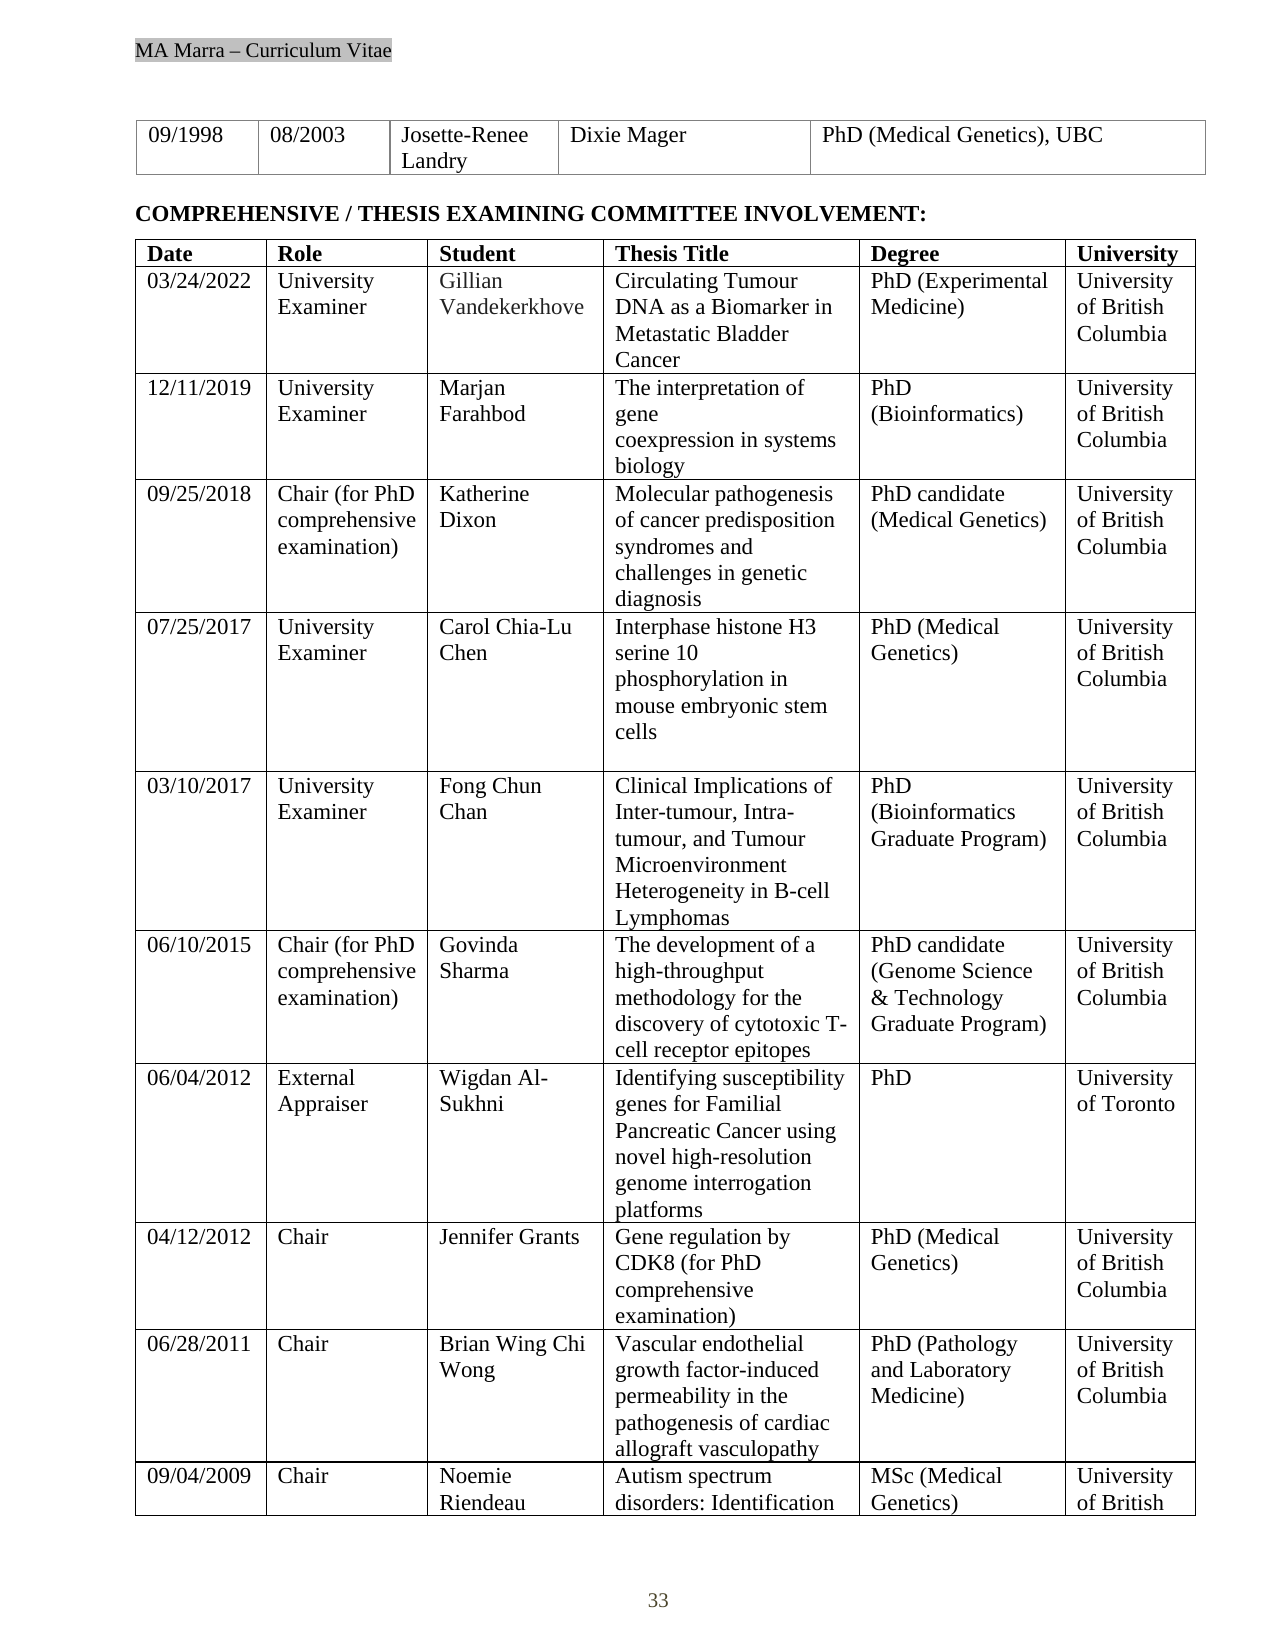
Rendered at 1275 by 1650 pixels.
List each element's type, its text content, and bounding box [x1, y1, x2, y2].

table_header Thesis Title [604, 240, 859, 266]
table_cell Chair (for PhD comprehensive examination) [267, 480, 427, 612]
table_cell PhD (Bioinformatics Graduate Program) [860, 772, 1065, 930]
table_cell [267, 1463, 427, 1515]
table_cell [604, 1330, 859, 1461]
table_cell The interpretation of gene coexpression in systems biology [604, 374, 859, 479]
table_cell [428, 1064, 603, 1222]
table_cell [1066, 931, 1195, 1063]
table_cell 09/1998 [137, 121, 258, 174]
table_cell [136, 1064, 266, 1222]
table_cell University of British Columbia [1066, 267, 1195, 372]
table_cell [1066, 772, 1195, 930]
table_header Date [136, 240, 266, 266]
table_cell Carol Chia-Lu Chen [428, 613, 603, 771]
table_cell 08/2003 [259, 121, 389, 174]
table_cell 09/25/2018 [136, 480, 266, 612]
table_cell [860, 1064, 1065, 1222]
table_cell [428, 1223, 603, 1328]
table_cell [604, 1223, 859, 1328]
table_cell Clinical Implications of Inter-tumour, Intra-tumour, and Tumour Microenvironment Heterogeneity in B-cell Lymphomas [604, 772, 859, 930]
table_cell University Examiner [267, 772, 427, 930]
table_cell Interphase histone H3 serine 10 phosphorylation in mouse embryonic stem cells [604, 613, 859, 771]
table_cell PhD candidate (Medical Genetics) [860, 480, 1065, 612]
table_cell University of British Columbia [1066, 374, 1195, 479]
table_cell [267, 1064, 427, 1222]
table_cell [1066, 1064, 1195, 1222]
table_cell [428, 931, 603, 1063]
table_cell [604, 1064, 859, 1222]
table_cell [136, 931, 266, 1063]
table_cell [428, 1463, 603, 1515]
table_cell PhD (Medical Genetics), UBC [811, 121, 1205, 174]
table_cell University Examiner [267, 613, 427, 771]
table_header Degree [860, 240, 1065, 266]
table_cell Fong Chun Chan [428, 772, 603, 930]
table_cell Katherine Dixon [428, 480, 603, 612]
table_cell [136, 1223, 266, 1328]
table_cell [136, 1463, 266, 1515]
table_cell Josette-Renee Landry [391, 121, 558, 174]
table_cell University Examiner [267, 374, 427, 479]
table_cell 12/11/2019 [136, 374, 266, 479]
table_cell 03/10/2017 [136, 772, 266, 930]
table_cell PhD (Experimental Medicine) [860, 267, 1065, 372]
table_cell 03/24/2022 [136, 267, 266, 372]
subtitle COMPREHENSIVE / THESIS EXAMINING COMMITTEE INVOLVEMENT: [135, 200, 1181, 226]
table_cell PhD (Medical Genetics) [860, 613, 1065, 771]
table_cell University of British Columbia [1066, 480, 1195, 612]
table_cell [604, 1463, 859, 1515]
table_cell PhD (Bioinformatics) [860, 374, 1065, 479]
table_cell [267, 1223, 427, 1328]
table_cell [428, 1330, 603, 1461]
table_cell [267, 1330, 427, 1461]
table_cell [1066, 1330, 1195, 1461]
table_cell Circulating Tumour DNA as a Biomarker in Metastatic Bladder Cancer [604, 267, 859, 372]
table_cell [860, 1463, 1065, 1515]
table_cell 07/25/2017 [136, 613, 266, 771]
table_cell Molecular pathogenesis of cancer predisposition syndromes and challenges in genetic diagnosis [604, 480, 859, 612]
table_header Role [267, 240, 427, 266]
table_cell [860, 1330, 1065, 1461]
table_header University [1066, 240, 1195, 266]
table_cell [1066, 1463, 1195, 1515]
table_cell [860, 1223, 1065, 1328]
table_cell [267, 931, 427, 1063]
table_cell Dixie Mager [559, 121, 810, 174]
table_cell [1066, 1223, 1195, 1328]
table_cell University of British Columbia [1066, 613, 1195, 771]
table_cell University Examiner [267, 267, 427, 372]
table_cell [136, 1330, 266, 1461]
table_header Student [428, 240, 603, 266]
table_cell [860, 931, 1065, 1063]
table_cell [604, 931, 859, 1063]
table_cell Gillian Vandekerkhove [428, 267, 603, 372]
table_cell Marjan Farahbod [428, 374, 603, 479]
